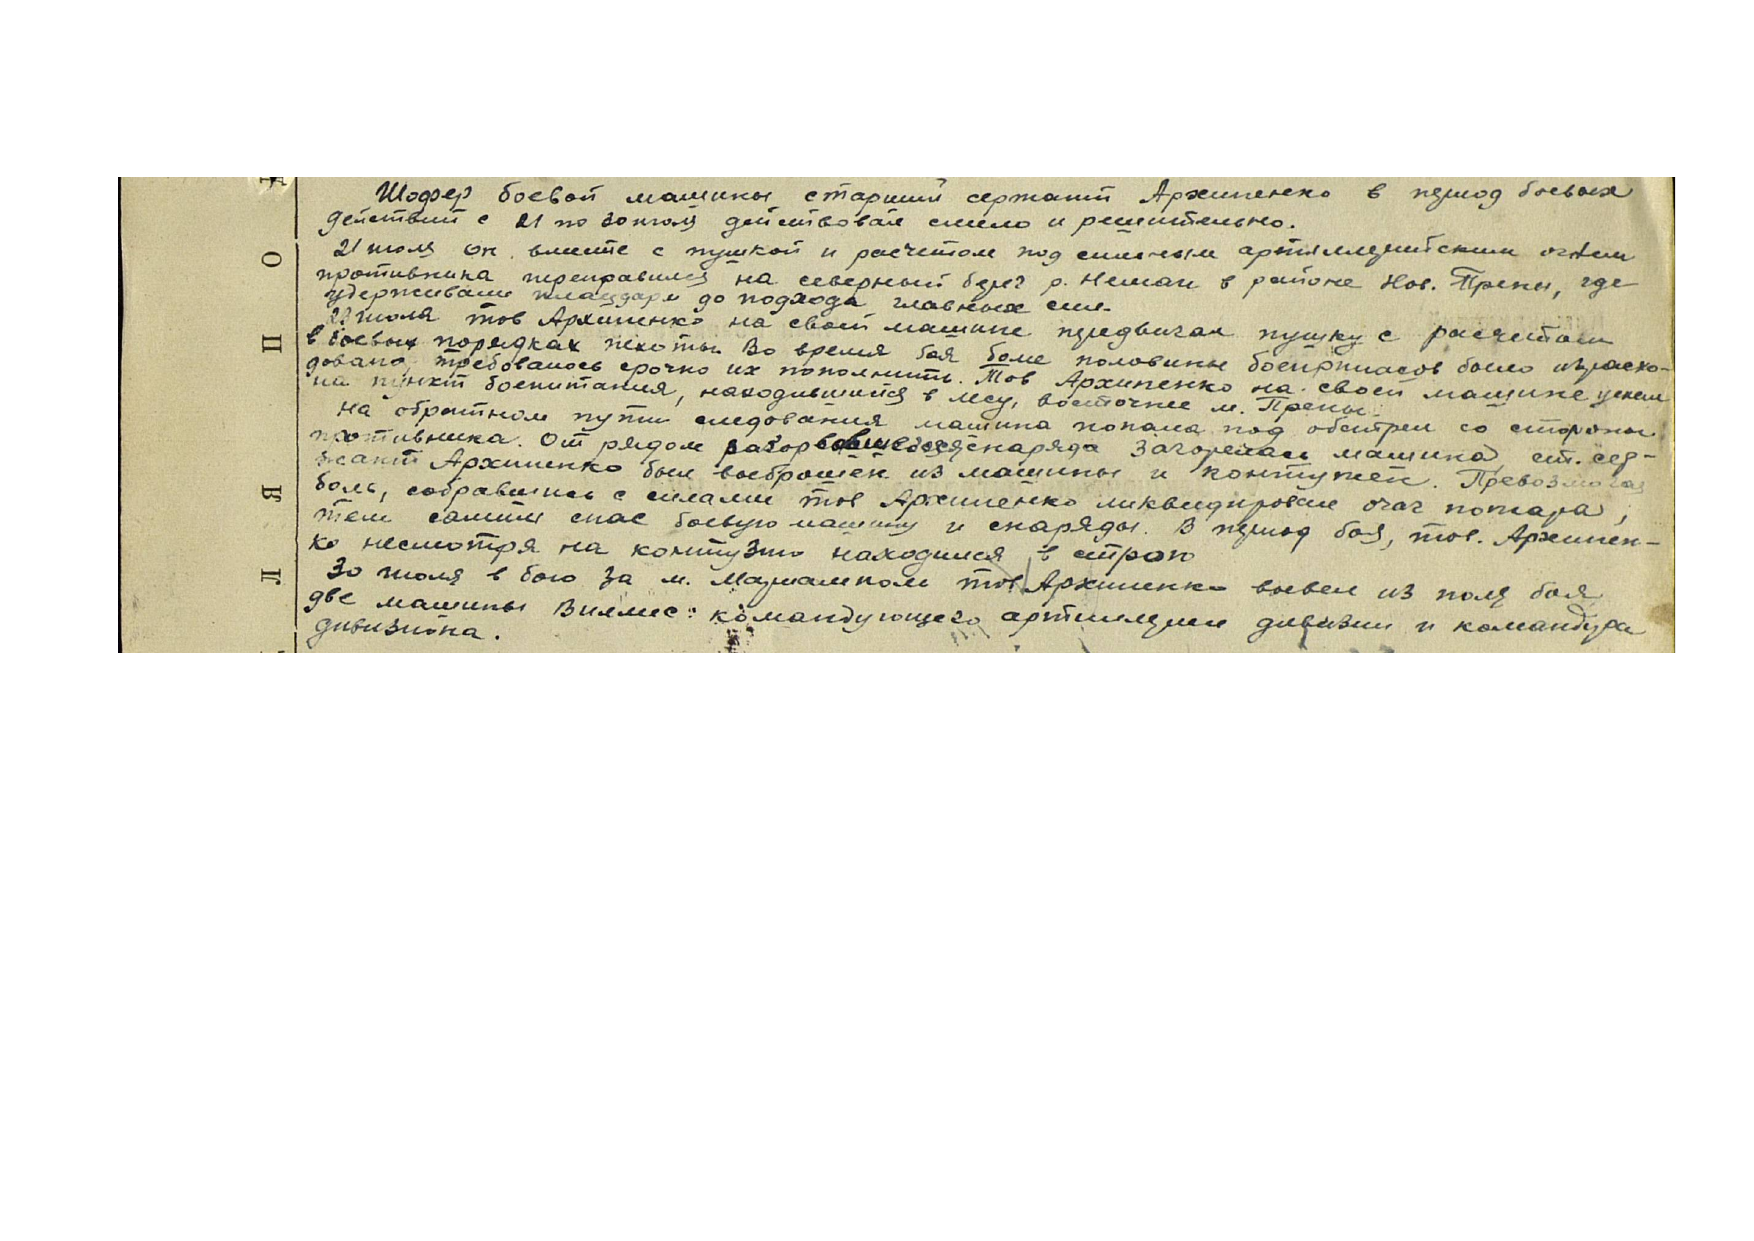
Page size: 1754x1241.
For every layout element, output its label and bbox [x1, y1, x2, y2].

picture [118, 177, 1676, 653]
